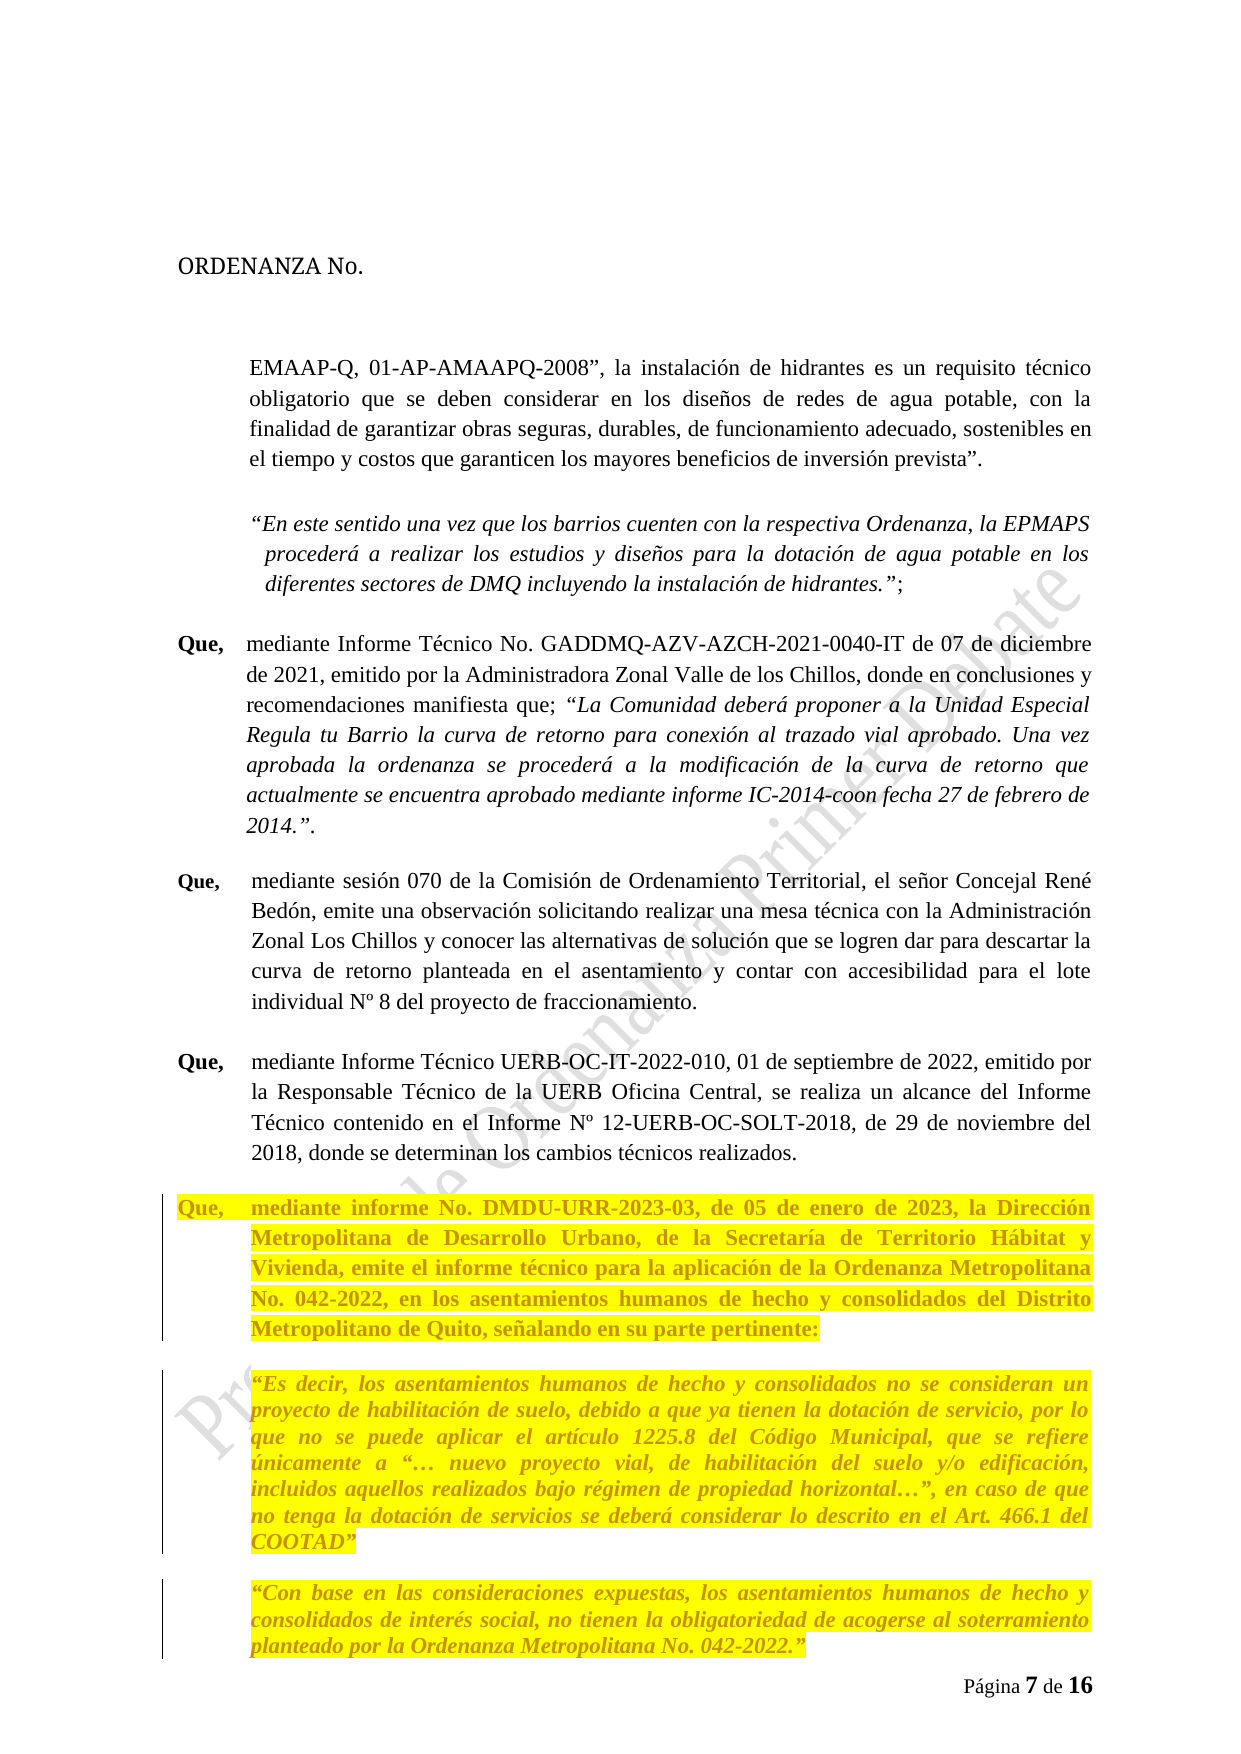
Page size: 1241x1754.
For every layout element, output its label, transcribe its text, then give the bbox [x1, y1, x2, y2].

text Que, mediante informe No. DMDU-URR-2023-03, de 05 de enero de 2023, la Dirección Metropolitana de Desarrollo Urbano, de la Secretaría de Territorio Hábitat y Vivienda, emite el informe técnico para la aplicación de la Ordenanza Metropolitana No. 042-2022, en los asentamientos humanos de hecho y consolidados del Distrito Metropolitano de Quito, señalando en su parte pertinente: [177, 1220, 1093, 1341]
text Que, mediante Informe Técnico UERB-OC-IT-2022-010, 01 de septiembre de 2022, emitido por la Responsable Técnico de la UERB Oficina Central, se realiza un alcance del Informe Técnico contenido en el Informe Nº 12-UERB-OC-SOLT-2018, de 29 de noviembre del 2018, donde se determinan los cambios técnicos realizados. [177, 1048, 1093, 1165]
text Que, mediante Informe Técnico No. GADDMQ-AZV-AZCH-2021-0040-IT de 07 de diciembre de 2021, emitido por la Administradora Zonal Valle de los Chillos, donde en conclusiones y recomendaciones manifiesta que; “La Comunidad deberá proponer a la Unidad Especial Regula tu Barrio la curva de retorno para conexión al trazado vial aprobado. Una vez aprobada la ordenanza se procederá a la modificación de la curva de retorno que actualmente se encuentra aprobado mediante informe IC-2014-coon fecha 27 de febrero de 2014.”. [177, 630, 1093, 838]
text “Es decir, los asentamientos humanos de hecho y consolidados no se consideran un proyecto de habilitación de suelo, debido a que ya tienen la dotación de servicio, por lo que no se puede aplicar el artículo 1225.8 del Código Municipal, que se refiere únicamente a “… nuevo proyecto vial, de habilitación del suelo y/o edificación, incluidos aquellos realizados bajo régimen de propiedad horizontal…”, en caso de que no tenga la dotación de servicios se deberá considerar lo descrito en el Art. 466.1 del COOTAD” [356, 1370, 1093, 1554]
text Que, mediante sesión 070 de la Comisión de Ordenamiento Territorial, el señor Concejal René Bedón, emite una observación solicitando realizar una mesa técnica con la Administración Zonal Los Chillos y conocer las alternativas de solución que se logren dar para descartar la curva de retorno planteada en el asentamiento y contar con accesibilidad para el lote individual Nº 8 del proyecto de fraccionamiento. [177, 867, 1093, 1014]
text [177, 354, 1093, 471]
text “Con base en las consideraciones expuestas, los asentamientos humanos de hecho y consolidados de interés social, no tienen la obligatoriedad de acogerse al soterramiento planteado por la Ordenanza Metropolitana No. 042-2022.” [251, 1579, 1093, 1658]
text “En este sentido una vez que los barrios cuenten con la respectiva Ordenanza, la EPMAPS procederá a realizar los estudios y diseños para la dotación de agua potable en los diferentes sectores de DMQ incluyendo la instalación de hidrantes.”; [249, 509, 1093, 596]
